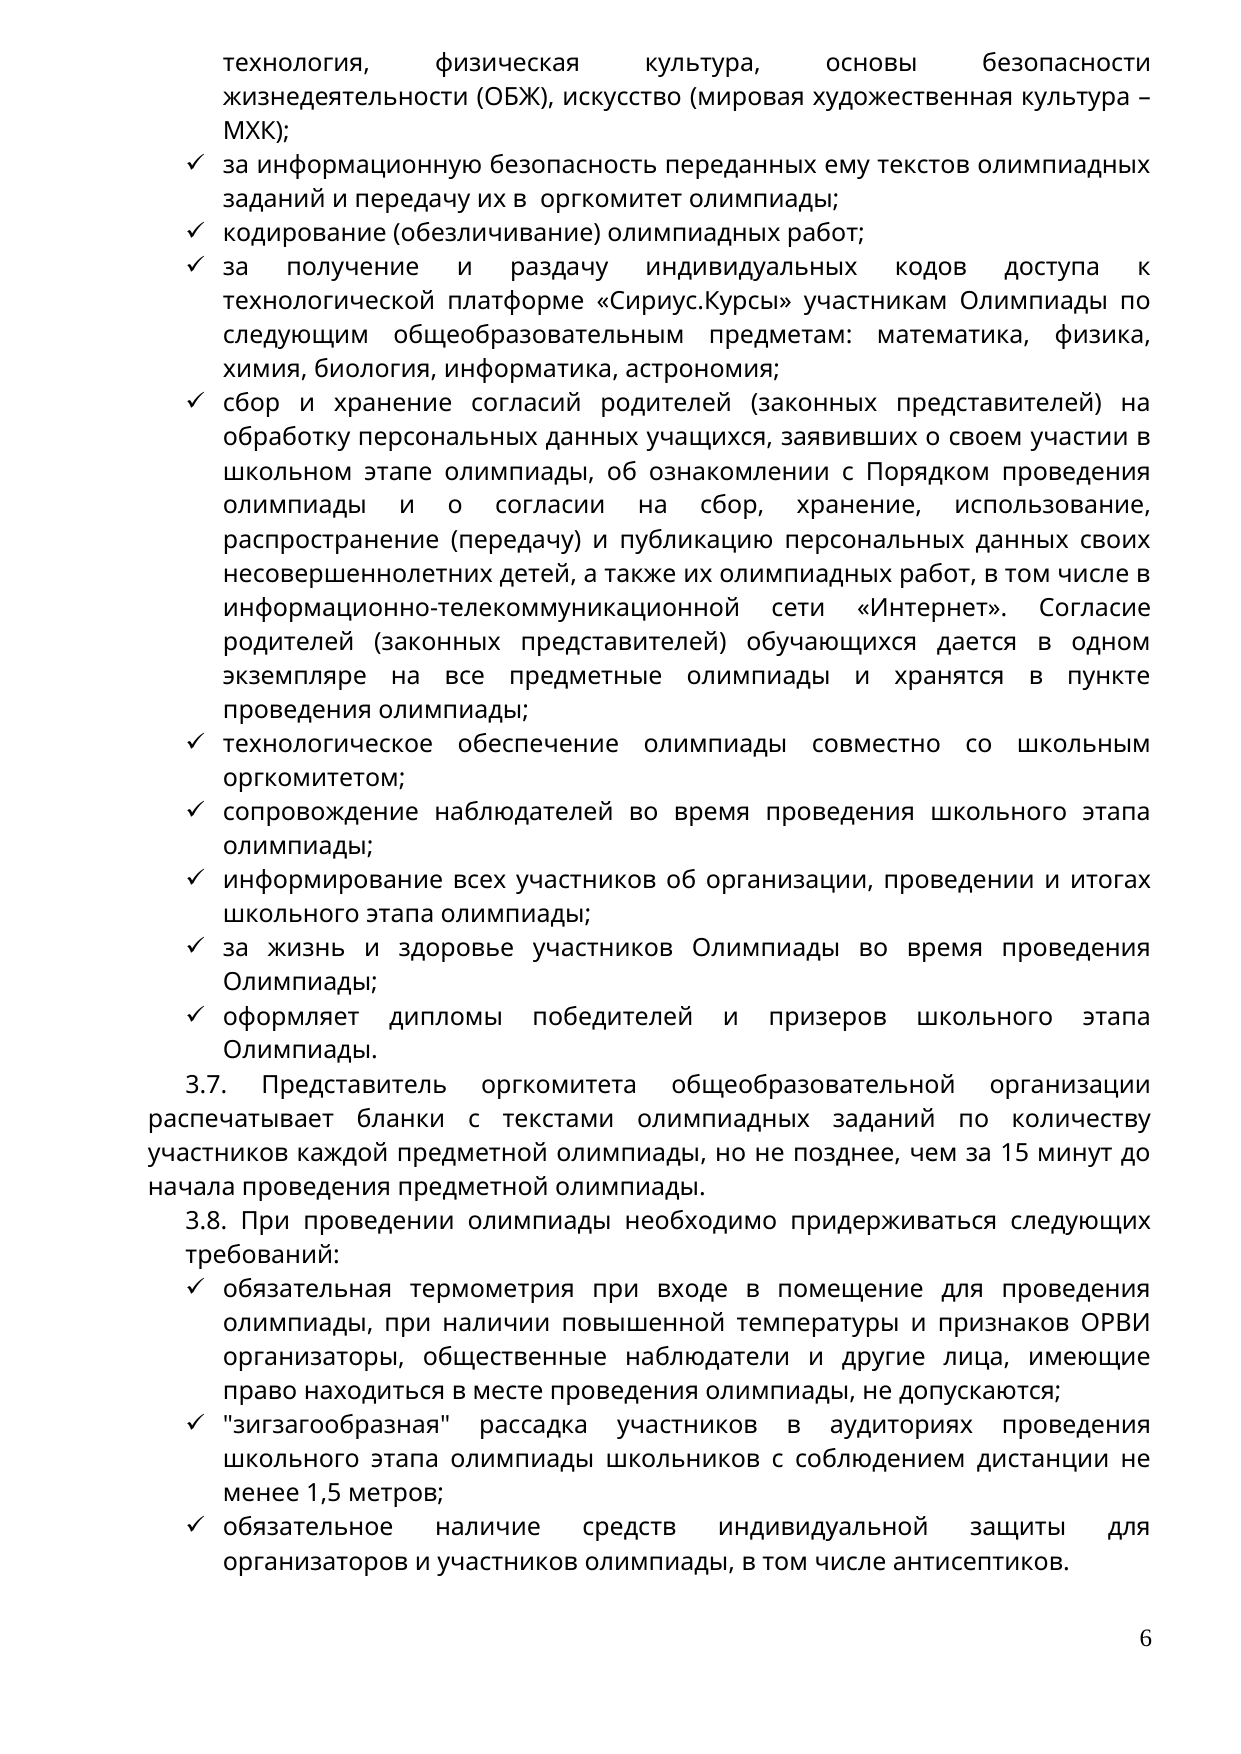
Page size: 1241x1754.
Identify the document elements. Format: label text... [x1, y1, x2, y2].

text 3.8. При проведении олимпиады необходимо придерживаться следующих требований: [185, 1202, 1152, 1271]
list "зигзагообразная" рассадка участников в аудиториях проведения школьного этапа олимпиады школьников с соблюдением дистанции не менее 1,5 метров; [185, 1407, 1152, 1509]
list за получение и раздачу индивидуальных кодов доступа к технологической платформе «Сириус.Курсы» участникам Олимпиады по следующим общеобразовательным предметам: математика, физика, химия, биология, информатика, астрономия; [185, 249, 1152, 385]
list за жизнь и здоровье участников Олимпиады во время проведения Олимпиады; [185, 930, 1152, 998]
text 3.7. Представитель оргкомитета общеобразовательной организации распечатывает бланки с текстами олимпиадных заданий по количеству участников каждой предметной олимпиады, но не позднее, чем за 15 минут до начала проведения предметной олимпиады. [148, 1066, 1152, 1202]
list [185, 44, 1152, 147]
list оформляет дипломы победителей и призеров школьного этапа Олимпиады. [185, 998, 1152, 1066]
list сбор и хранение согласий родителей (законных представителей) на обработку персональных данных учащихся, заявивших о своем участии в школьном этапе олимпиады, об ознакомлении с Порядком проведения олимпиады и о согласии на сбор, хранение, использование, распространение (передачу) и публикацию персональных данных своих несовершеннолетних детей, а также их олимпиадных работ, в том числе в информационно-телекоммуникационной сети «Интернет». Согласие родителей (законных представителей) обучающихся дается в одном экземпляре на все предметные олимпиады и хранятся в пункте проведения олимпиады; [185, 385, 1152, 726]
list обязательная термометрия при входе в помещение для проведения олимпиады, при наличии повышенной температуры и признаков ОРВИ организаторы, общественные наблюдатели и другие лица, имеющие право находиться в месте проведения олимпиады, не допускаются; [185, 1271, 1152, 1407]
list сопровождение наблюдателей во время проведения школьного этапа олимпиады; [185, 794, 1152, 862]
list кодирование (обезличивание) олимпиадных работ; [185, 215, 1152, 249]
list информирование всех участников об организации, проведении и итогах школьного этапа олимпиады; [185, 862, 1152, 930]
list технологическое обеспечение олимпиады совместно со школьным оргкомитетом; [185, 726, 1152, 794]
list за информационную безопасность переданных ему текстов олимпиадных заданий и передачу их в оргкомитет олимпиады; [185, 147, 1152, 215]
list обязательное наличие средств индивидуальной защиты для организаторов и участников олимпиады, в том числе антисептиков. [185, 1509, 1152, 1577]
